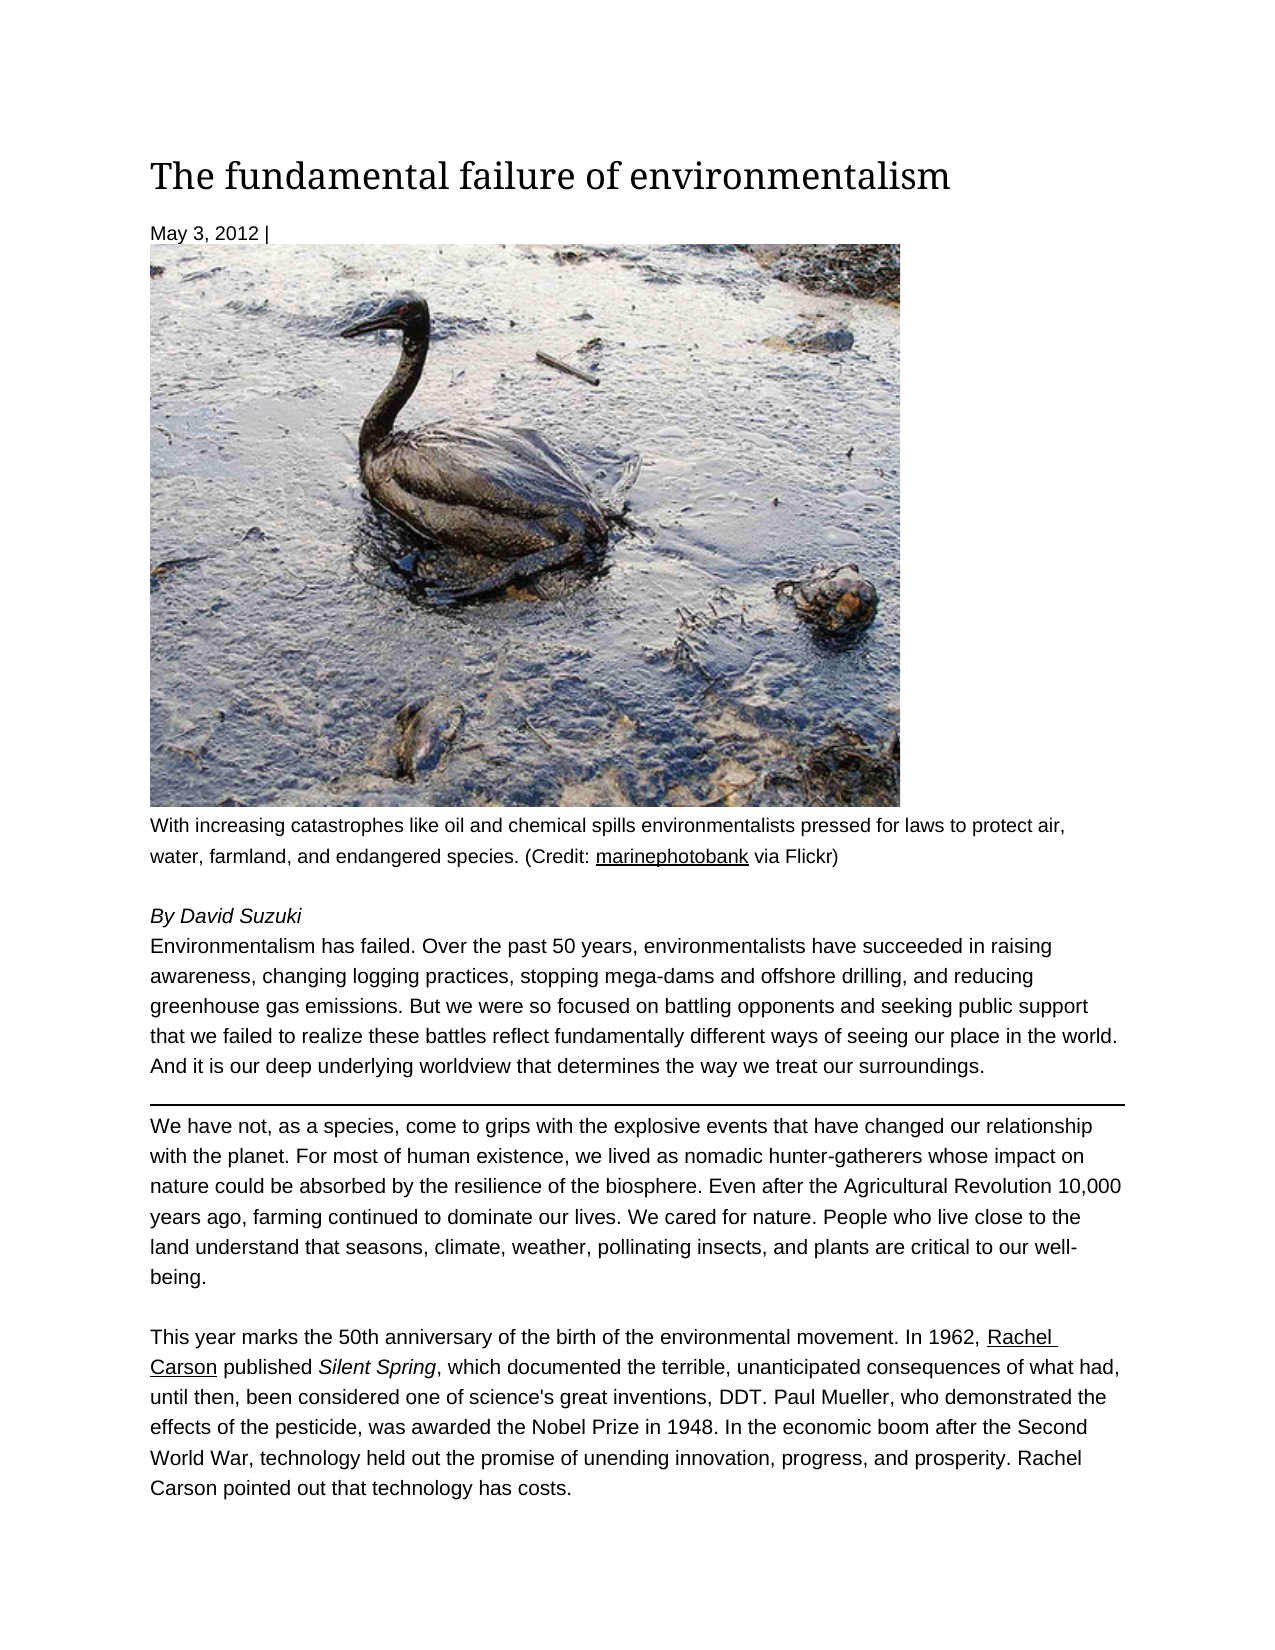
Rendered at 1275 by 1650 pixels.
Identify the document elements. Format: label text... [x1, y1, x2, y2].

text With increasing catastrophes like oil and chemical spills environmentalists pressed for laws to protect air, water, farmland, and endangered species. (Credit: marinephotobank via Flickr) [150, 807, 1125, 867]
text The fundamental failure of environmentalism [150, 150, 1125, 200]
text May 3, 2012 | [150, 214, 1125, 244]
text By David Suzuki [150, 897, 1125, 927]
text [150, 1108, 1125, 1499]
text Environmentalism has failed. Over the past 50 years, environmentalists have succeeded in raising awareness, changing logging practices, stopping mega-dams and offshore drilling, and reducing greenhouse gas emissions. But we were so focused on battling opponents and seeking public support that we failed to realize these battles reflect fundamentally different ways of seeing our place in the world. And it is our deep underlying worldview that determines the way we treat our surroundings. [150, 927, 1125, 1078]
picture [150, 244, 901, 807]
